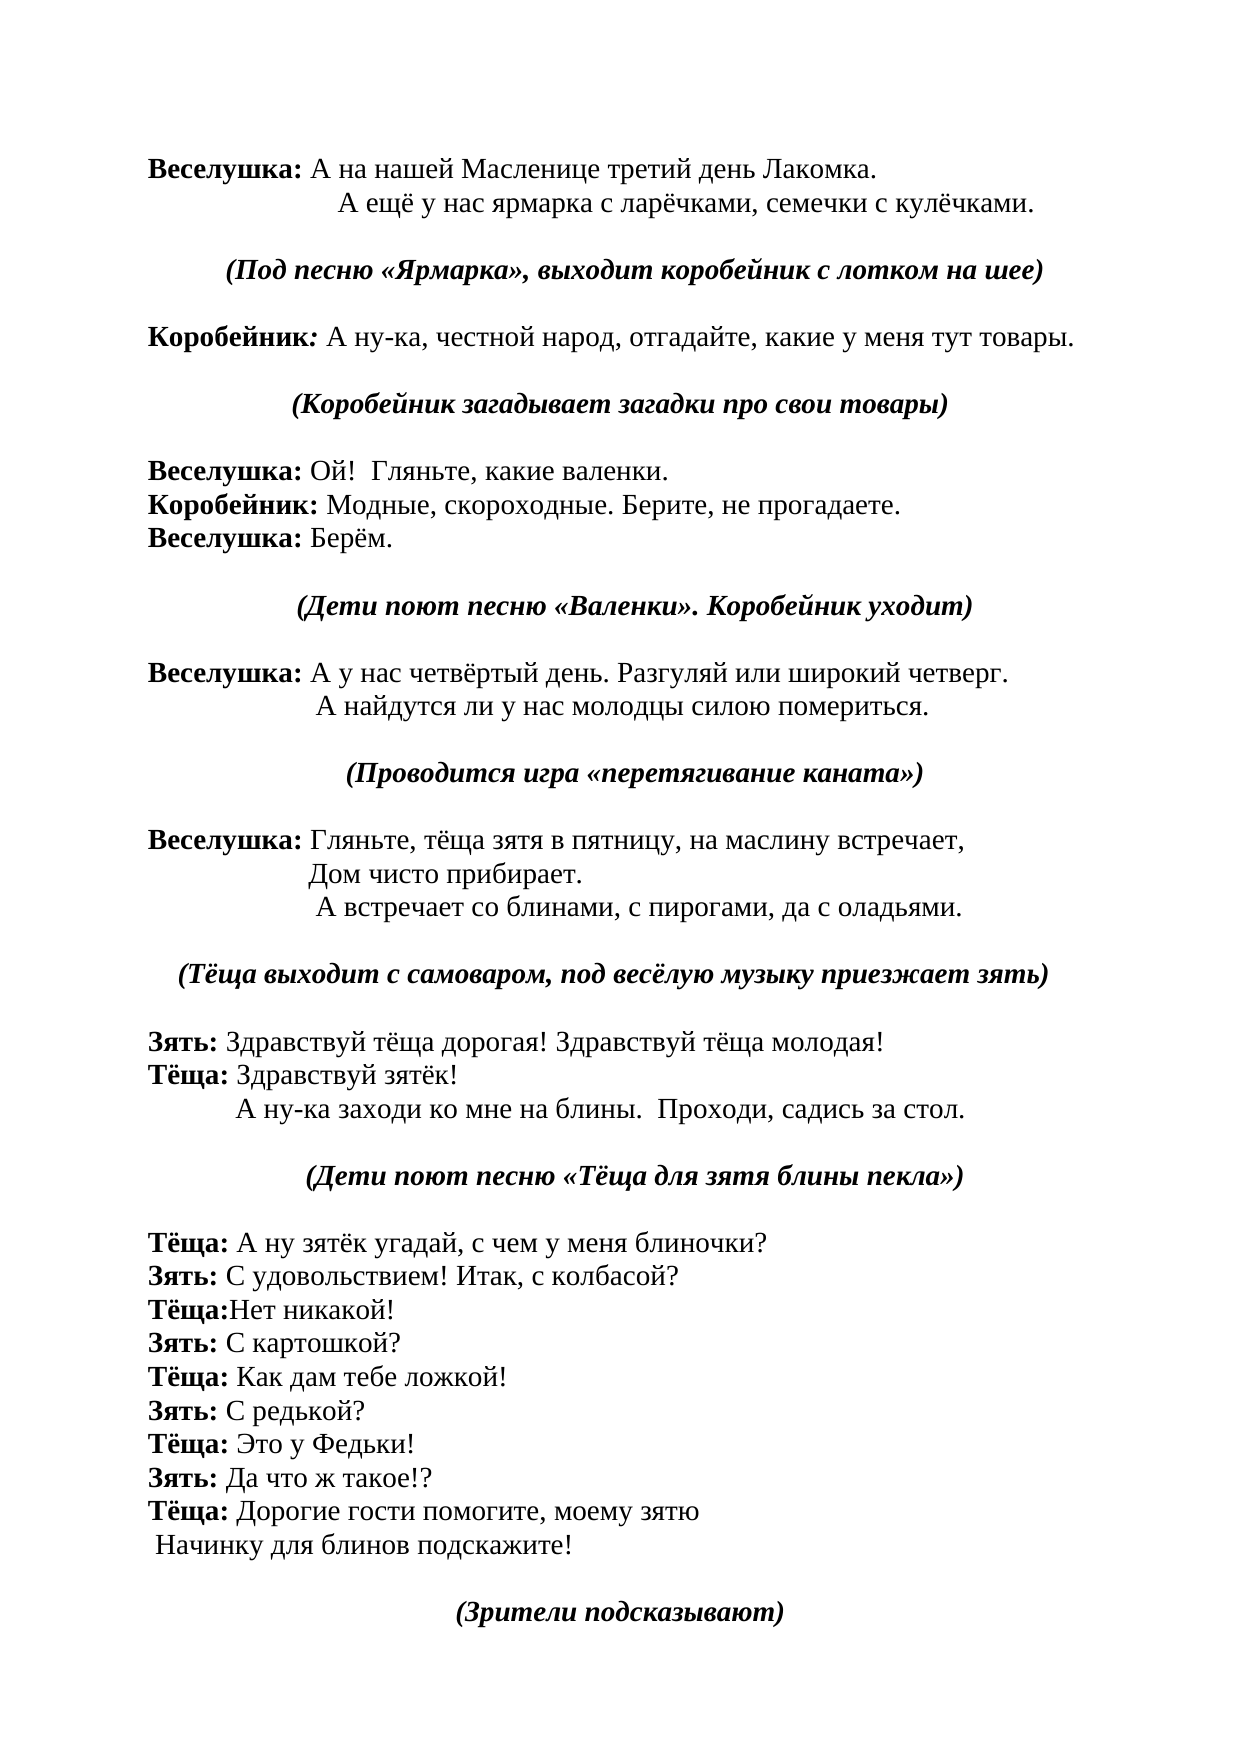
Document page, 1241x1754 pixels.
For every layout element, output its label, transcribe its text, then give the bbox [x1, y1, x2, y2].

text Веселушка: Берём. [148, 521, 1093, 554]
text Тёща: Здравствуй зятёк! [148, 1057, 1093, 1091]
text (Под песню «Ярмарка», выходит коробейник с лотком на шее) [177, 252, 1093, 286]
text Тёща: А ну зятёк угадай, с чем у меня блиночки? [148, 1225, 1093, 1258]
text Зять: Здравствуй тёща дорогая! Здравствуй тёща молодая! [148, 1024, 1093, 1057]
text Тёща: Это у Федьки! [148, 1426, 1093, 1460]
text Веселушка: А у нас четвёртый день. Разгуляй или широкий четверг. [148, 655, 1093, 688]
text Тёща: Как дам тебе ложкой! [148, 1359, 1093, 1393]
text Веселушка: Гляньте, тёща зятя в пятницу, на маслину встречает, [148, 822, 1093, 856]
text Дом чисто прибирает. [148, 856, 1093, 889]
text Тёща: Дорогие гости помогите, моему зятю [148, 1493, 1093, 1527]
text (Зрители подсказывают) [148, 1594, 1093, 1627]
text Зять: Да что ж такое!? [148, 1460, 1093, 1493]
text Зять: С удовольствием! Итак, с колбасой? [148, 1258, 1093, 1292]
text А ещё у нас ярмарка с ларёчками, семечки с кулёчками. [148, 185, 1093, 219]
text (Дети поют песню «Тёща для зятя блины пекла») [177, 1158, 1093, 1191]
text Коробейник: А ну-ка, честной народ, отгадайте, какие у меня тут товары. [148, 319, 1093, 353]
text Коробейник: Модные, скороходные. Берите, не прогадаете. [148, 487, 1093, 521]
text (Тёща выходит с самоваром, под весёлую музыку приезжает зять) [177, 957, 1093, 990]
text Веселушка: Ой! Гляньте, какие валенки. [148, 453, 1093, 487]
text (Проводится игра «перетягивание каната») [177, 755, 1093, 789]
text Тёща:Нет никакой! [148, 1292, 1093, 1326]
text А встречает со блинами, с пирогами, да с оладьями. [148, 889, 1093, 923]
text Зять: С редькой? [148, 1393, 1093, 1426]
text Веселушка: А на нашей Масленице третий день Лакомка. [148, 152, 1093, 185]
text (Дети поют песню «Валенки». Коробейник уходит) [177, 588, 1093, 621]
text (Коробейник загадывает загадки про свои товары) [148, 386, 1093, 420]
text А ну-ка заходи ко мне на блины. Проходи, садись за стол. [148, 1091, 1093, 1124]
text Начинку для блинов подскажите! [148, 1527, 1093, 1560]
text Зять: С картошкой? [148, 1326, 1093, 1359]
text А найдутся ли у нас молодцы силою помериться. [148, 688, 1093, 722]
